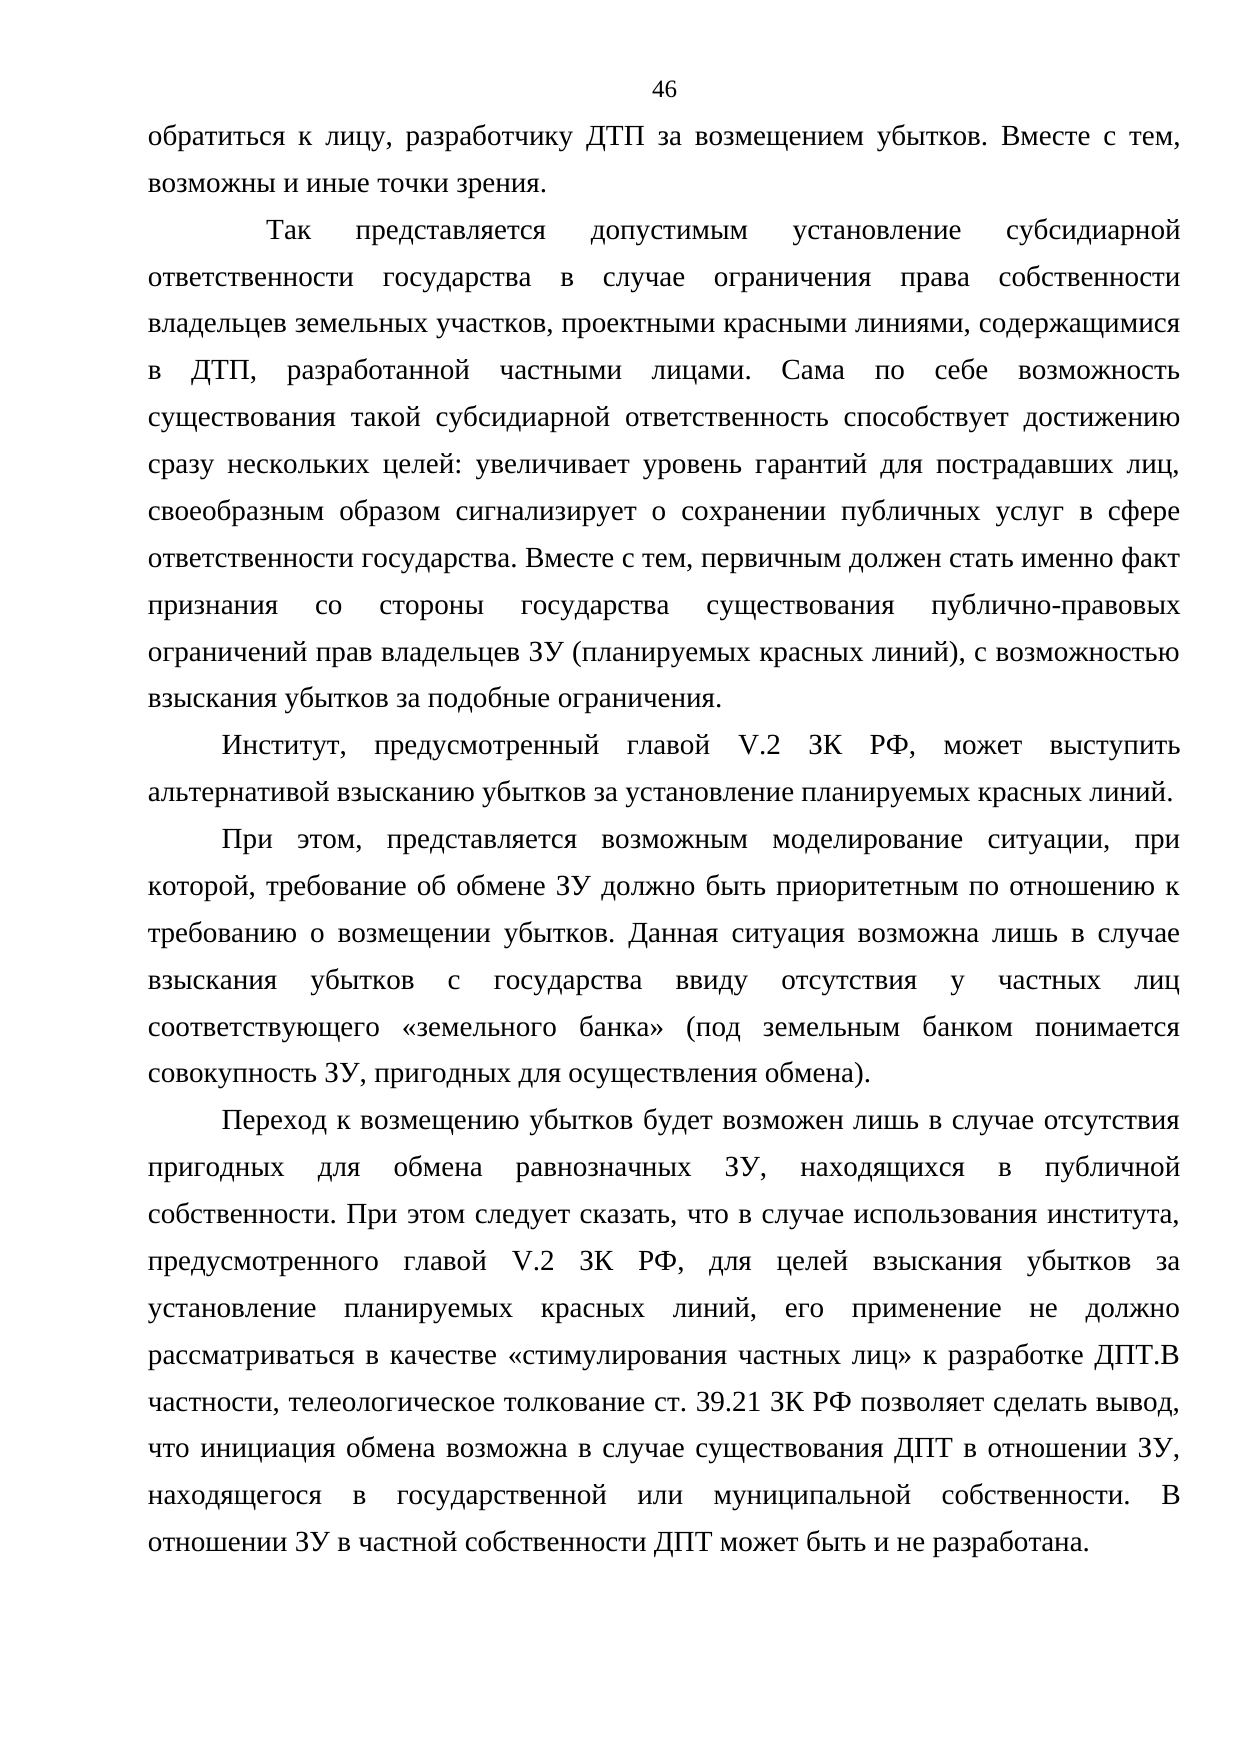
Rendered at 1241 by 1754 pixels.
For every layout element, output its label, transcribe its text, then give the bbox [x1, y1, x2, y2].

text При этом, представляется возможным моделирование ситуации, при которой, требование об обмене ЗУ должно быть приоритетным по отношению к требованию о возмещении убытков. Данная ситуация возможна лишь в случае взыскания убытков с государства ввиду отсутствия у частных лиц соответствующего «земельного банка» (под земельным банком понимается совокупность ЗУ, пригодных для осуществления обмена). [148, 821, 1181, 1089]
text Институт, предусмотренный главой V.2 ЗК РФ, может выступить альтернативой взысканию убытков за установление планируемых красных линий. [148, 727, 1181, 808]
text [148, 118, 1181, 198]
text Так представляется допустимым установление субсидиарной ответственности государства в случае ограничения права собственности владельцев земельных участков, проектными красными линиями, содержащимися в ДТП, разработанной частными лицами. Сама по себе возможность существования такой субсидиарной ответственность способствует достижению сразу нескольких целей: увеличивает уровень гарантий для пострадавших лиц, своеобразным образом сигнализирует о сохранении публичных услуг в сфере ответственности государства. Вместе с тем, первичным должен стать именно факт признания со стороны государства существования публично-правовых ограничений прав владельцев ЗУ (планируемых красных линий), с возможностью взыскания убытков за подобные ограничения. [148, 212, 1181, 714]
text Переход к возмещению убытков будет возможен лишь в случае отсутствия пригодных для обмена равнозначных ЗУ, находящихся в публичной собственности. При этом следует сказать, что в случае использования института, предусмотренного главой V.2 ЗК РФ, для целей взыскания убытков за установление планируемых красных линий, его применение не должно рассматриваться в качестве «стимулирования частных лиц» к разработке ДПТ.В частности, телеологическое толкование ст. 39.21 ЗК РФ позволяет сделать вывод, что инициация обмена возможна в случае существования ДПТ в отношении ЗУ, находящегося в государственной или муниципальной собственности. В отношении ЗУ в частной собственности ДПТ может быть и не разработана. [148, 1102, 1181, 1558]
